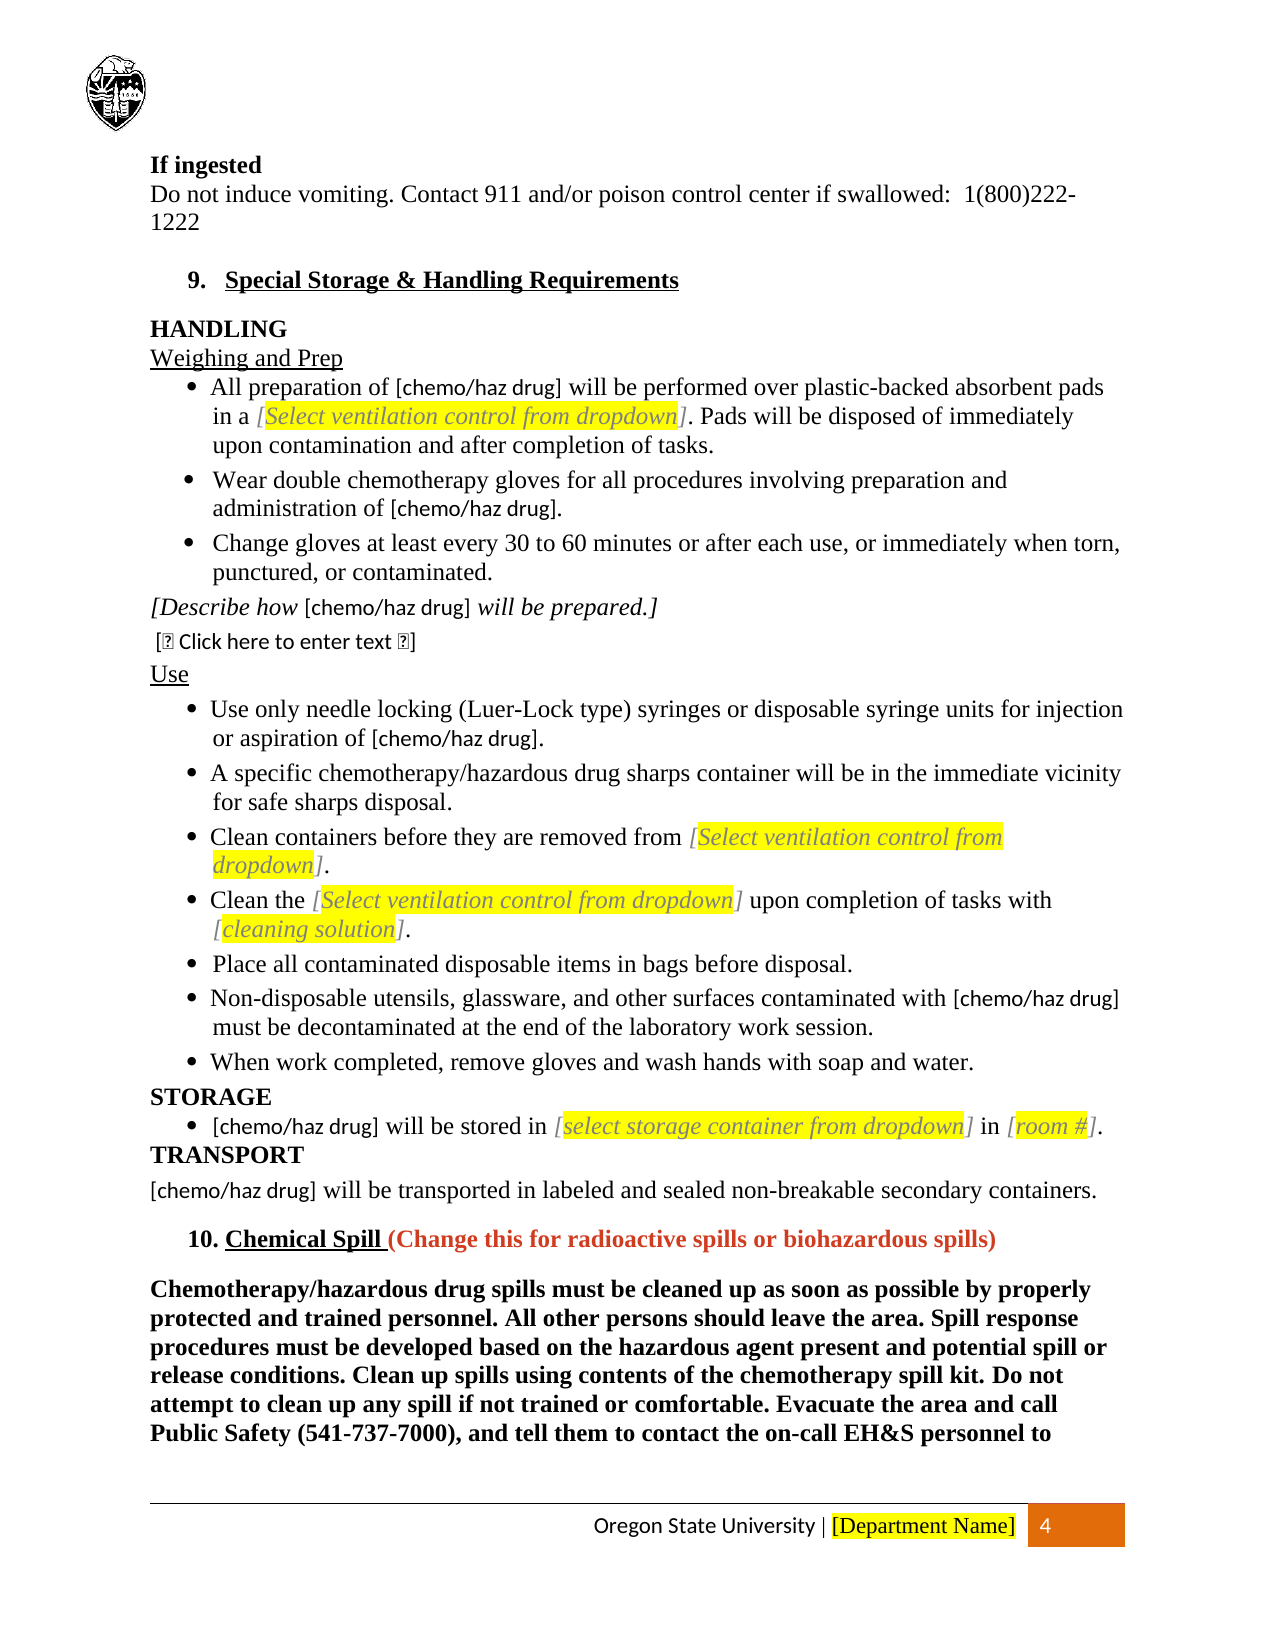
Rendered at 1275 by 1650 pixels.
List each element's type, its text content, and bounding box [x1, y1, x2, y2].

text Use [150, 659, 1125, 688]
list A specific chemotherapy/hazardous drug sharps container will be in the immediate vicinity for safe sharps disposal. [187, 758, 1125, 816]
list Special Storage & Handling Requirements [187, 265, 1125, 294]
list All preparation of will be performed over plastic-backed absorbent pads in a . Pads will be disposed of immediately upon contamination and after completion of tasks. [187, 372, 1125, 459]
list Clean the upon completion of tasks with . [187, 885, 321, 943]
text TRANSPORT [150, 1140, 1125, 1169]
list When work completed, remove gloves and wash hands with soap and water. [187, 1047, 1125, 1076]
list Change gloves at least every 30 to 60 minutes or after each use, or immediately when torn, punctured, or contaminated. [184, 528, 1125, 586]
text [Describe how will be prepared.] [150, 592, 1125, 621]
list Chemical Spill (Change this for radioactive spills or biohazardous spills) [187, 1224, 1125, 1253]
text STORAGE [150, 1082, 1125, 1111]
list Clean containers before they are removed from . [187, 822, 1125, 879]
text If ingested [150, 150, 1125, 179]
text Weighing and Prep [150, 343, 1125, 372]
picture [85, 54, 152, 143]
text Do not induce vomiting. Contact 911 and/or poison control center if swallowed: 1(800)222-1222 [150, 179, 1125, 236]
list Place all contaminated disposable items in bags before disposal. [187, 949, 1125, 977]
list Wear double chemotherapy gloves for all procedures involving preparation and administration of . [184, 465, 1125, 522]
text HANDLING [150, 314, 1125, 343]
list Clean the upon completion of tasks with . [395, 885, 1125, 943]
text will be transported in labeled and sealed non-breakable secondary containers. [150, 1175, 1125, 1204]
list Non-disposable utensils, glassware, and other surfaces contaminated with must be decontaminated at the end of the laboratory work session. [187, 983, 1125, 1041]
list will be stored in in . [187, 1111, 1125, 1140]
list Use only needle locking (Luer-Lock type) syringes or disposable syringe units for injection or aspiration of . [187, 694, 1125, 752]
